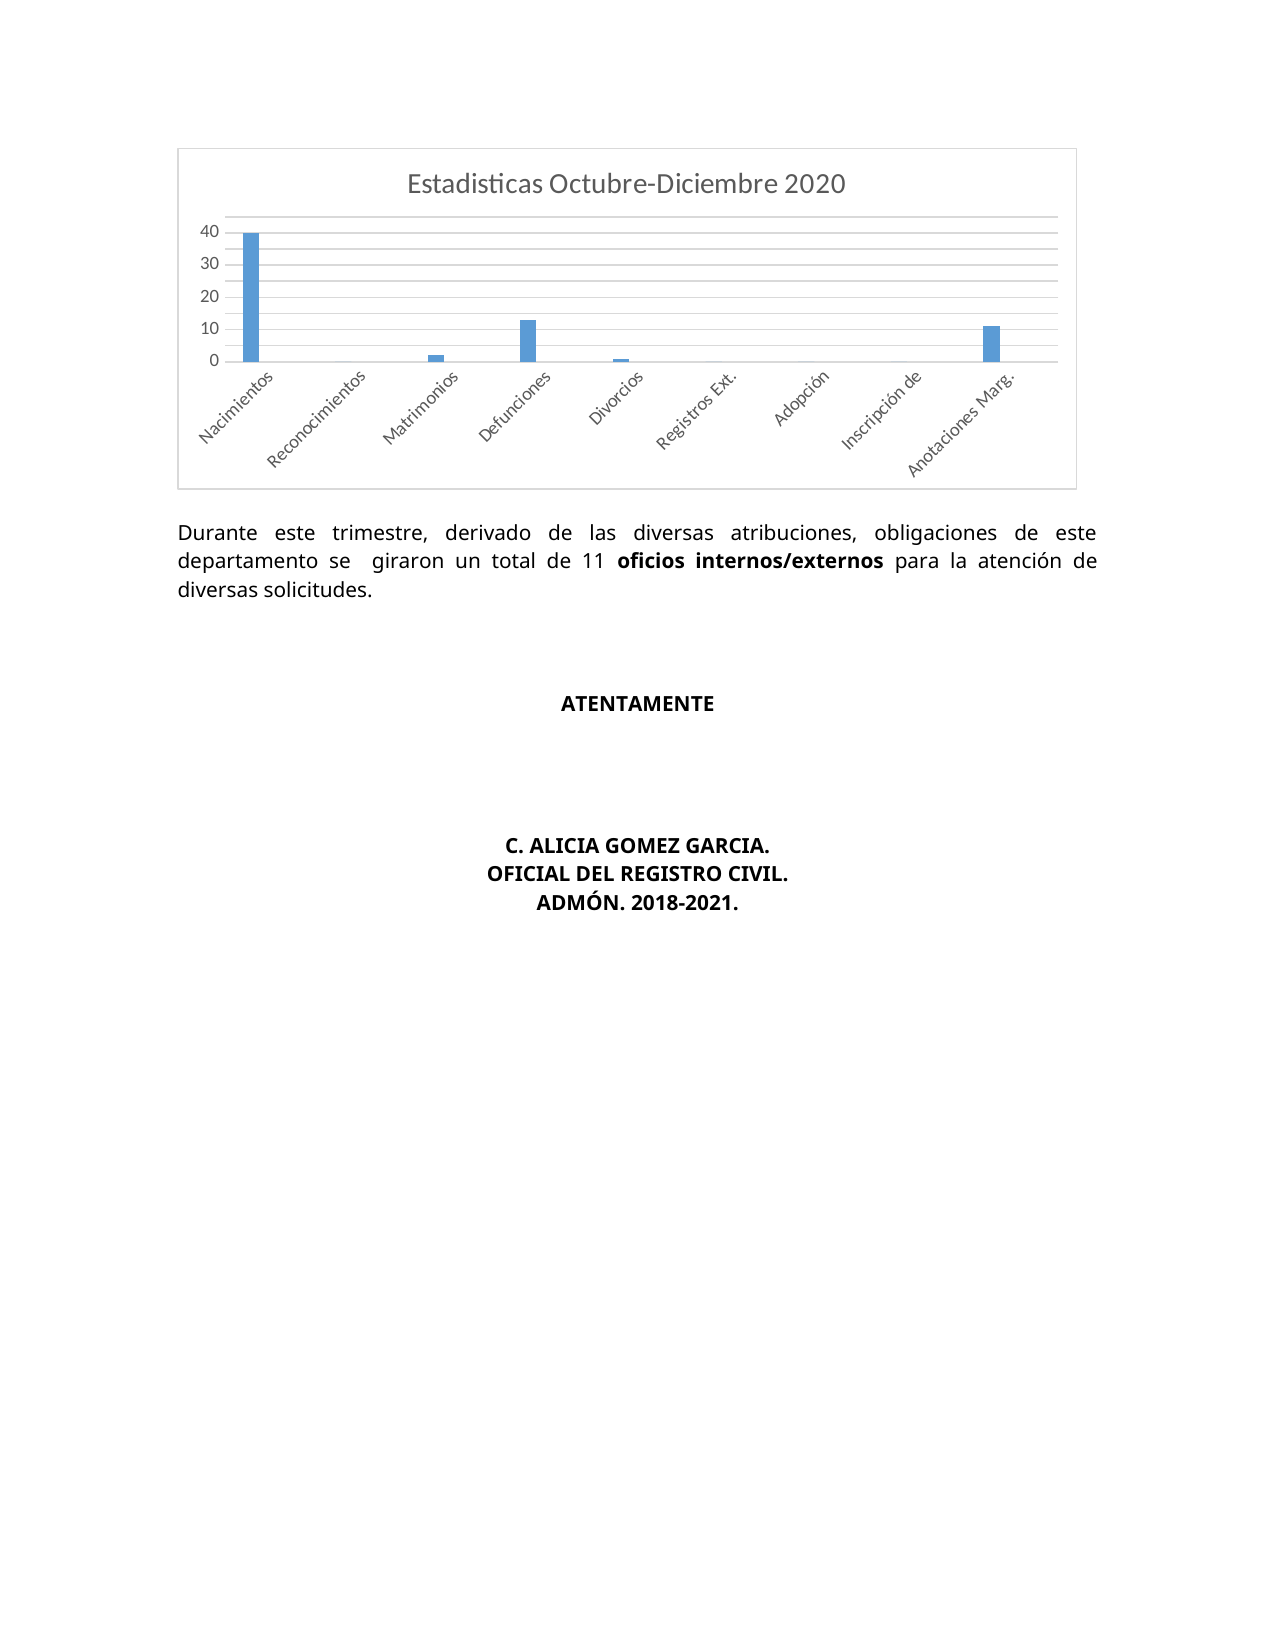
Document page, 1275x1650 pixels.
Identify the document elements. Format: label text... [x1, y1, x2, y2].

text Durante este trimestre, derivado de las diversas atribuciones, obligaciones de este departamento se giraron un total de 11 oficios internos/externos para la atención de diversas solicitudes. [177, 518, 1098, 603]
text ATENTAMENTE [177, 689, 1098, 717]
text C. ALICIA GOMEZ GARCIA. [177, 831, 1098, 859]
text OFICIAL DEL REGISTRO CIVIL. [177, 859, 1098, 888]
text ADMÓN. 2018-2021. [177, 888, 1098, 916]
